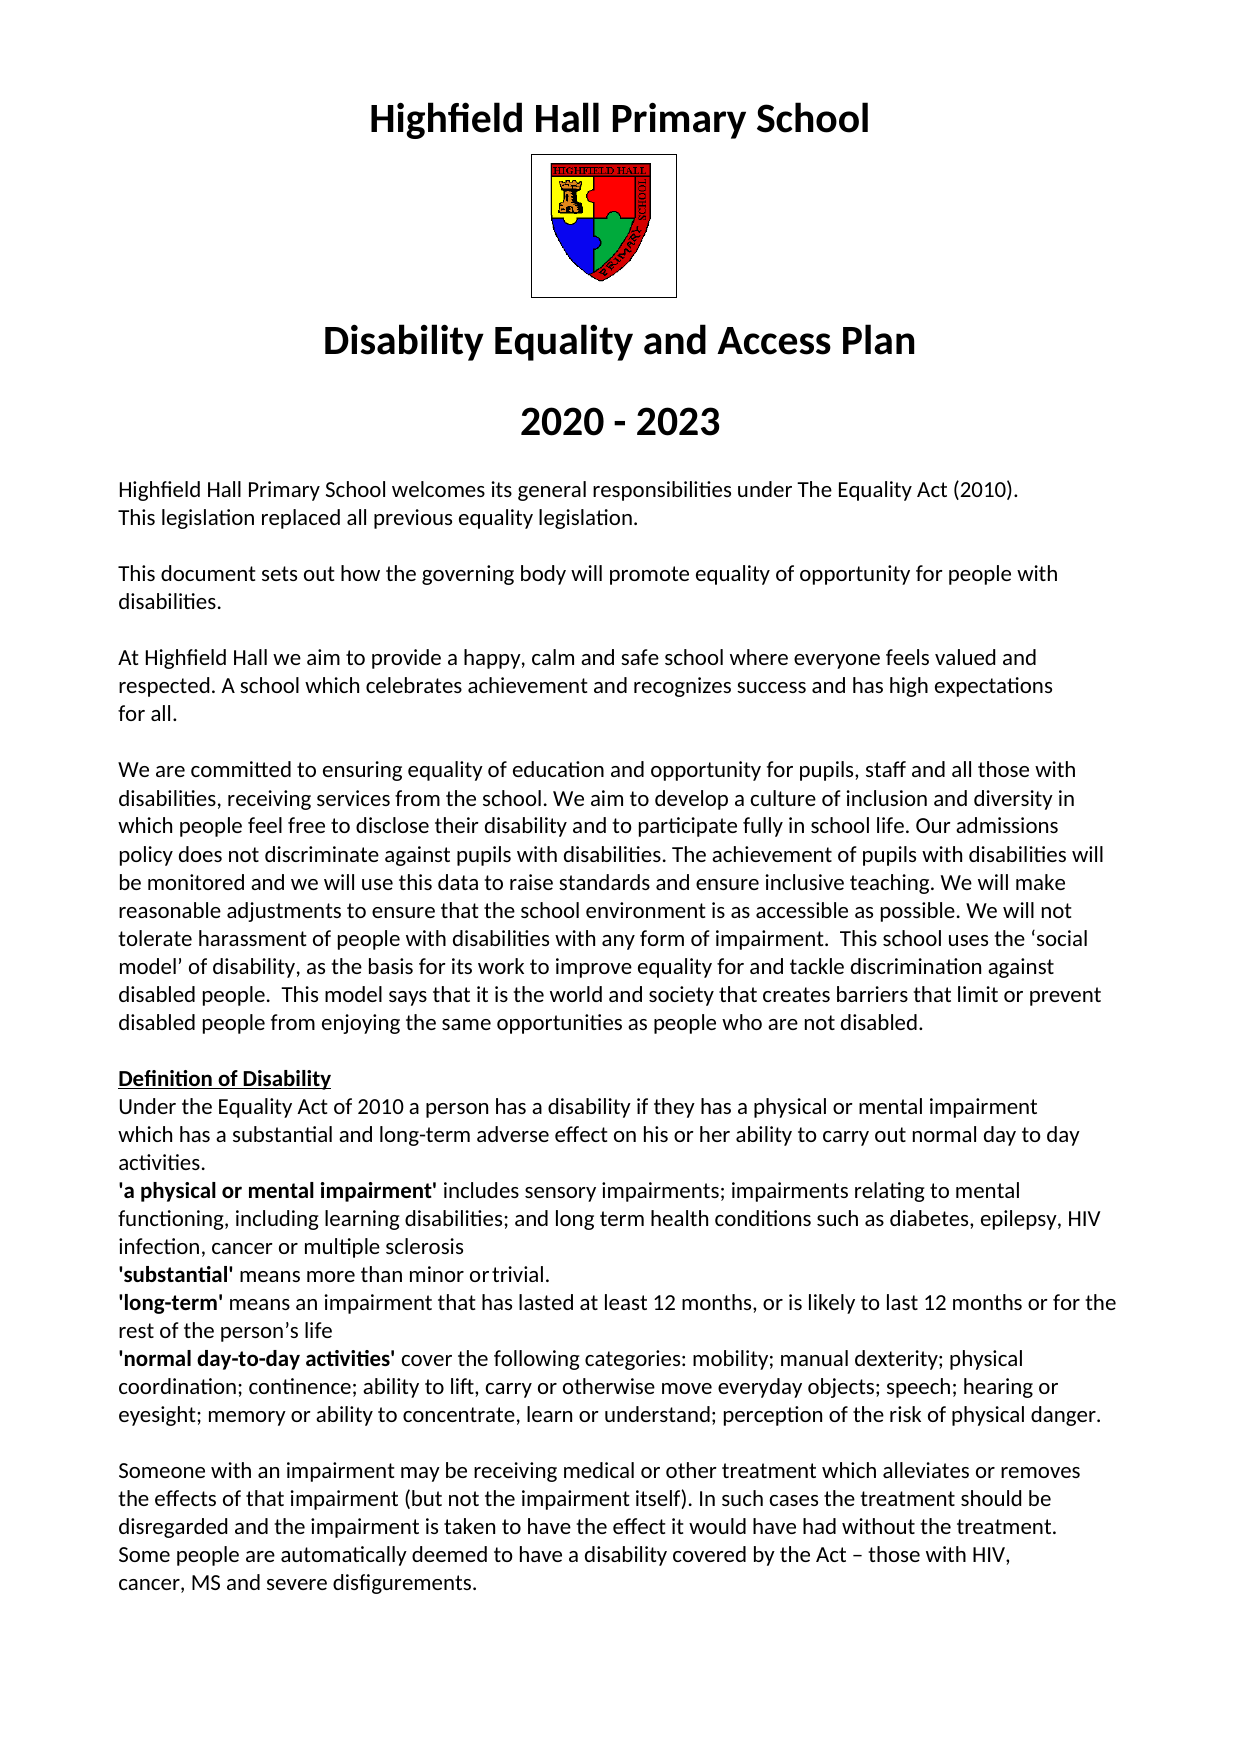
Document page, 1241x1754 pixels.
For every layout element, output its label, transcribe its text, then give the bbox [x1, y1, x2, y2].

subtitle Definition of Disability [118, 1064, 1073, 1092]
text Highfield Hall Primary School [153, 89, 1086, 144]
text Highfield Hall Primary School welcomes its general responsibilities under The Equality Act (2010). This legislation replaced all previous equality legislation. [118, 475, 1057, 531]
text This document sets out how the governing body will promote equality of opportunity for people with disabilities. [118, 559, 1073, 616]
text Under the Equality Act of 2010 a person has a disability if they has a physical or mental impairment which has a substantial and long-term adverse effect on his or her ability to carry out normal day to day activities. [118, 1092, 1096, 1176]
text Some people are automatically deemed to have a disability covered by the Act – those with HIV, cancer, MS and severe disfigurements. [118, 1540, 1073, 1596]
text 'normal day-to-day activities' cover the following categories: mobility; manual dexterity; physical coordination; continence; ability to lift, carry or otherwise move everyday objects; speech; hearing or eyesight; memory or ability to concentrate, learn or understand; perception of the risk of physical danger. [118, 1344, 1122, 1428]
text 'substantial' means more than minor or trivial. [118, 1260, 1122, 1288]
text 'a physical or mental impairment' includes sensory impairments; impairments relating to mental functioning, including learning disabilities; and long term health conditions such as diabetes, epilepsy, HIV infection, cancer or multiple sclerosis [118, 1176, 1122, 1260]
text Someone with an impairment may be receiving medical or other treatment which alleviates or removes the effects of that impairment (but not the impairment itself). In such cases the treatment should be disregarded and the impairment is taken to have the effect it would have had without the treatment. [118, 1456, 1101, 1540]
text 'long-term' means an impairment that has lasted at least 12 months, or is likely to last 12 months or for the rest of the person’s life [118, 1288, 1122, 1344]
picture [546, 161, 654, 283]
text At Highfield Hall we aim to provide a happy, calm and safe school where everyone feels valued and respected. A school which celebrates achievement and recognizes success and has high expectations for all. [118, 643, 1073, 728]
text We are committed to ensuring equality of education and opportunity for pupils, staff and all those with disabilities, receiving services from the school. We aim to develop a culture of inclusion and diversity in which people feel free to disclose their disability and to participate fully in school life. Our admissions policy does not discriminate against pupils with disabilities. The achievement of pupils with disabilities will be monitored and we will use this data to raise standards and ensure inclusive teaching. We will make reasonable adjustments to ensure that the school environment is as accessible as possible. We will not tolerate harassment of people with disabilities with any form of impairment. This school uses the ‘social model’ of disability, as the basis for its work to improve equality for and tackle discrimination against disabled people. This model says that it is the world and society that creates barriers that limit or prevent disabled people from enjoying the same opportunities as people who are not disabled. [118, 756, 1107, 1036]
text 2020 - 2023 [153, 395, 1086, 446]
text Disability Equality and Access Plan [153, 310, 1086, 366]
